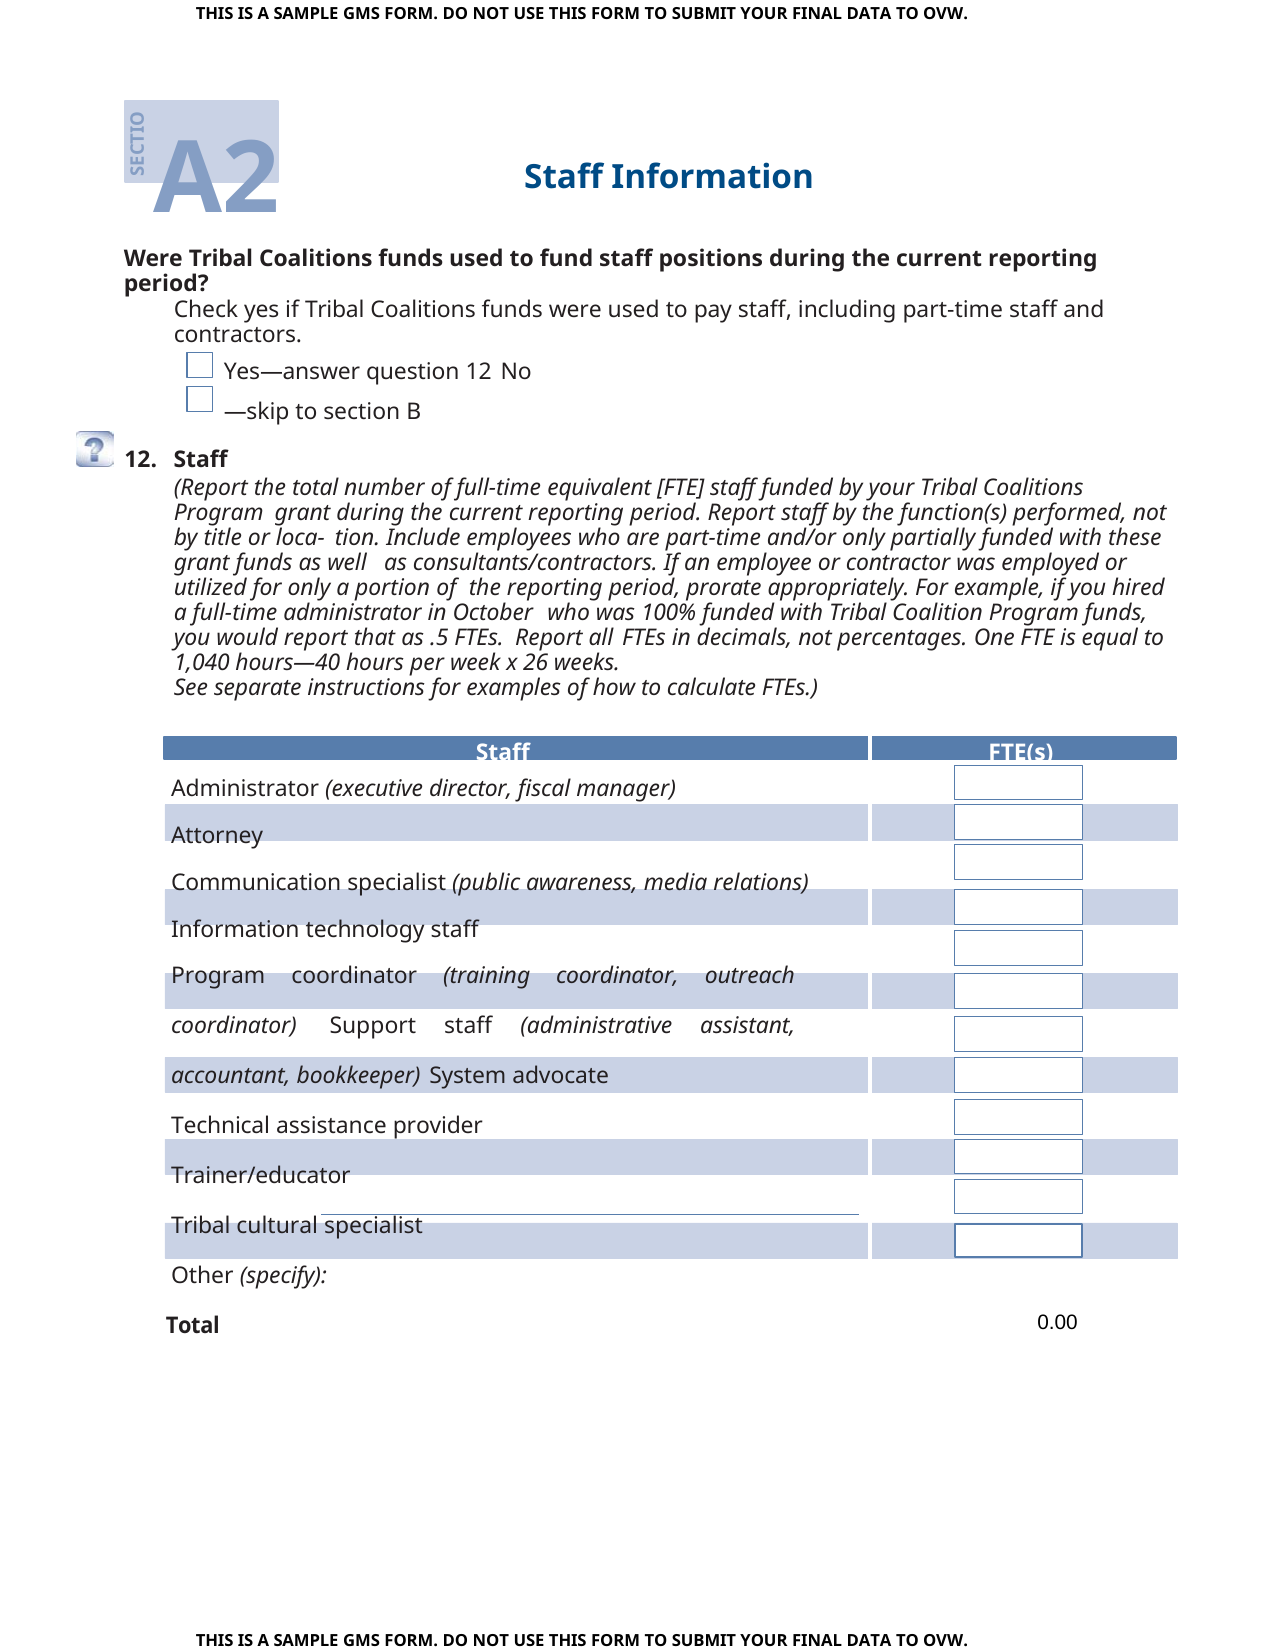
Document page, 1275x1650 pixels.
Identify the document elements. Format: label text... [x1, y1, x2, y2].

text Were Tribal Coalitions funds used to fund staff positions during the current reporting period? [123, 246, 1183, 297]
text (Report the total number of full-time equivalent [FTE] staff funded by your Tribal Coalitions Program grant during the current reporting period. Report staff by the function(s) performed, not by title or loca- tion. Include employees who are part-time and/or only partially funded with these grant funds as well as consultants/contractors. If an employee or contractor was employed or utilized for only a portion of the reporting period, prorate appropriately. For example, if you hired a full-time administrator in October who was 100% funded with Tribal Coalition Program funds, you would report that as .5 FTEs. Report all FTEs in decimals, not percentages. One FTE is equal to 1,040 hours—40 hours per week x 26 weeks. [173, 476, 1172, 676]
text Check yes if Tribal Coalitions funds were used to pay staff, including part-time staff and contractors. [173, 297, 1183, 348]
text Communication specialist (public awareness, media relations) [171, 866, 1183, 897]
subtitle A2 Staff Information [153, 81, 1183, 242]
text 0.00 [931, 1310, 1183, 1334]
text 12. Staff [76, 435, 1183, 475]
text Total [64, 1309, 220, 1341]
text Program coordinator (training coordinator, outreach coordinator) Support staff (administrative assistant, accountant, bookkeeper) System advocate [171, 959, 795, 1091]
text Attorney [171, 819, 1183, 850]
text Yes—answer question 12 No—skip to section B [223, 355, 539, 426]
text Tribal cultural specialist Other (specify): [171, 1209, 447, 1291]
picture [76, 431, 114, 467]
text Information technology staff [171, 913, 1183, 944]
text Technical assistance provider Trainer/educator [171, 1109, 539, 1191]
text Staff FTE(s) [476, 736, 1183, 767]
text Administrator (executive director, fiscal manager) [171, 772, 1183, 803]
text See separate instructions for examples of how to calculate FTEs.) [173, 676, 1183, 701]
